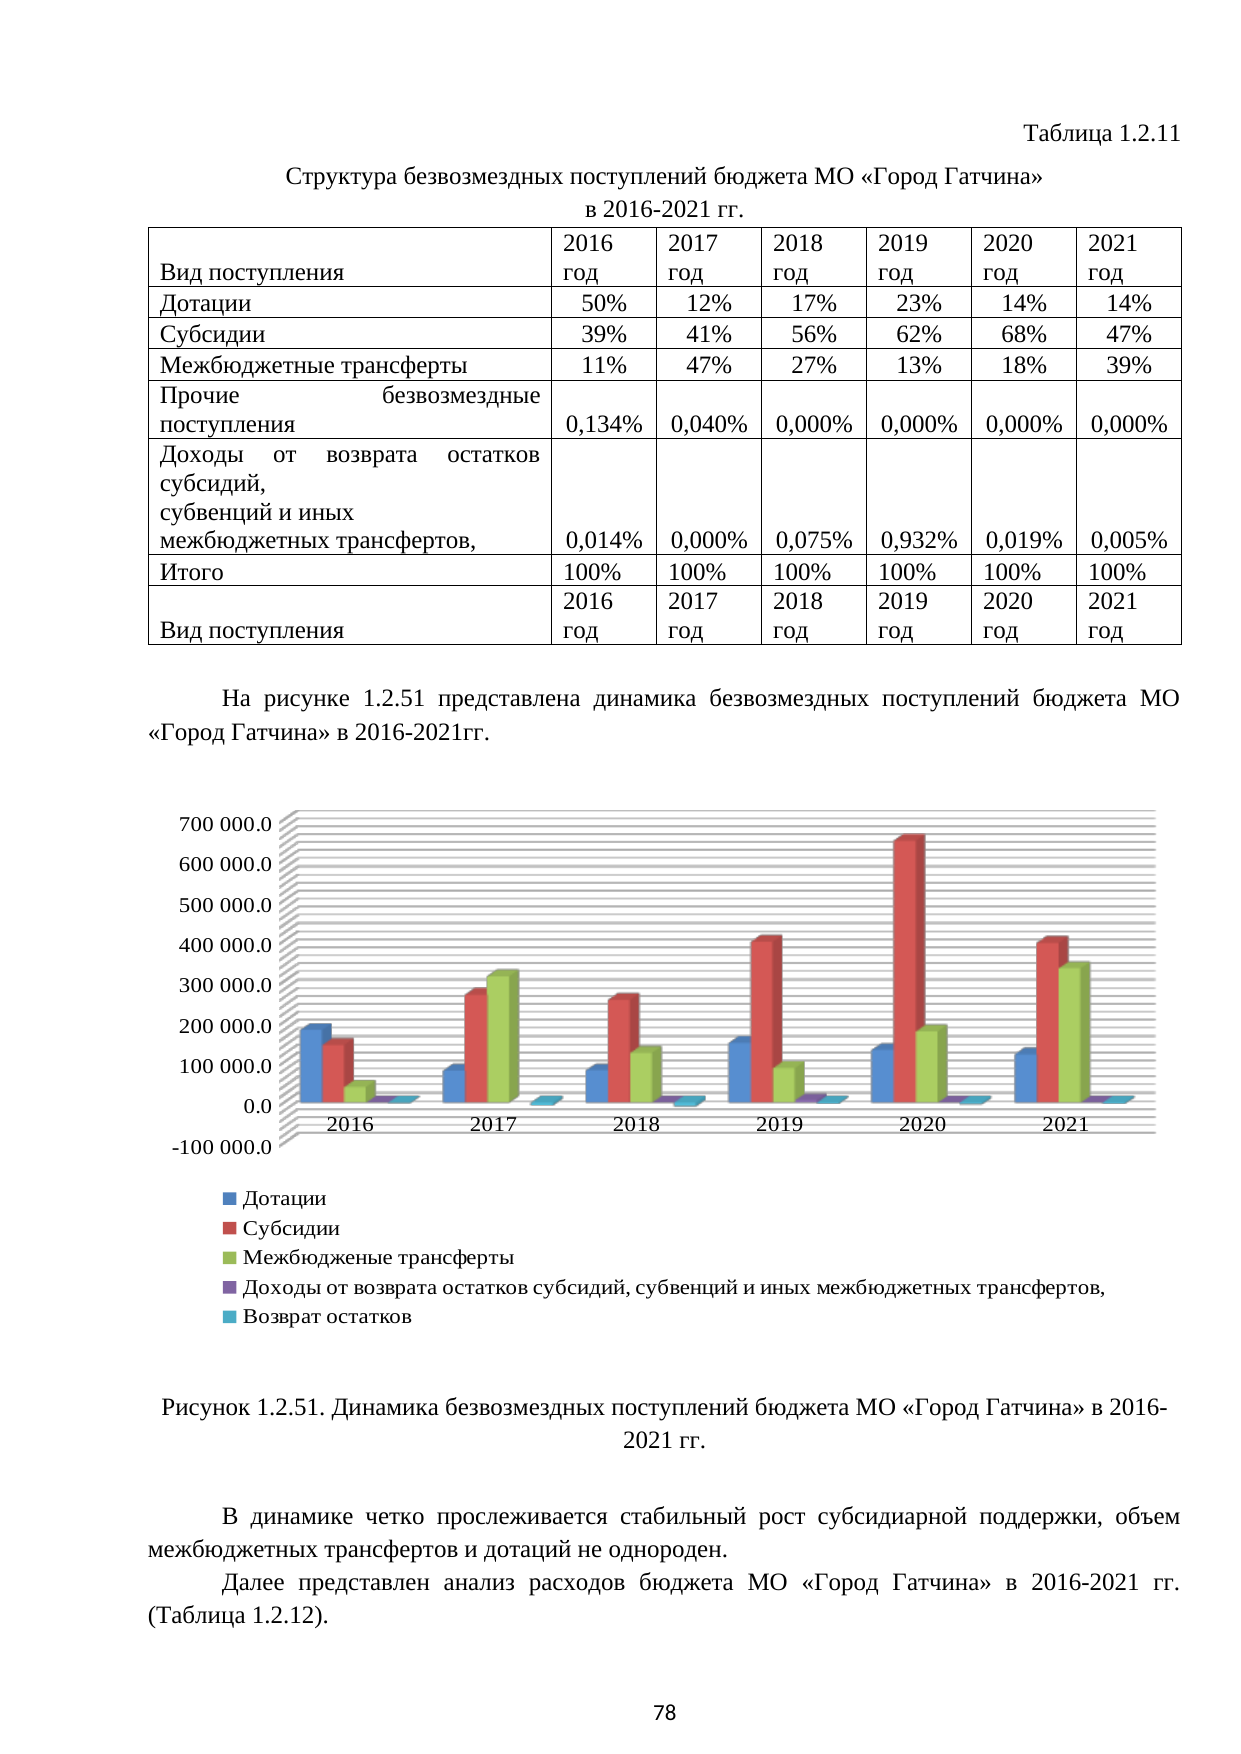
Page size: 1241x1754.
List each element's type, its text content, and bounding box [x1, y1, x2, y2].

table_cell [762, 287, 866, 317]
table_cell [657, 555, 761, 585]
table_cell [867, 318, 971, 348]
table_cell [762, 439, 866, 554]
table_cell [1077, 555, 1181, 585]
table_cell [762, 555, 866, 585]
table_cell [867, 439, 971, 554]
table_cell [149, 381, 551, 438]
text На рисунке 1.2.51 представлена динамика безвозмездных поступлений бюджета МО «Город Гатчина» в 2016-2021гг. [148, 683, 1181, 745]
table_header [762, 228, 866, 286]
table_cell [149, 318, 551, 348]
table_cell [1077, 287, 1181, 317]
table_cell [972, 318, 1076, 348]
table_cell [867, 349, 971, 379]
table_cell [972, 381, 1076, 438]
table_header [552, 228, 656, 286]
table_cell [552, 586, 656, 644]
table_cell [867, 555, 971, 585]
text в 2016-2021 гг. [148, 194, 1181, 223]
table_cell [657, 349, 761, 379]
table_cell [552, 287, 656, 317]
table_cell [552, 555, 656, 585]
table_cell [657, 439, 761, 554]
text Структура безвозмездных поступлений бюджета МО «Город Гатчина» [148, 161, 1181, 190]
text Таблица 1.2.11 [148, 118, 1181, 147]
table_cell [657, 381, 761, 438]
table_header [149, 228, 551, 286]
text В динамике четко прослеживается стабильный рост субсидиарной поддержки, объем межбюджетных трансфертов и дотаций не однороден. [148, 1501, 1181, 1563]
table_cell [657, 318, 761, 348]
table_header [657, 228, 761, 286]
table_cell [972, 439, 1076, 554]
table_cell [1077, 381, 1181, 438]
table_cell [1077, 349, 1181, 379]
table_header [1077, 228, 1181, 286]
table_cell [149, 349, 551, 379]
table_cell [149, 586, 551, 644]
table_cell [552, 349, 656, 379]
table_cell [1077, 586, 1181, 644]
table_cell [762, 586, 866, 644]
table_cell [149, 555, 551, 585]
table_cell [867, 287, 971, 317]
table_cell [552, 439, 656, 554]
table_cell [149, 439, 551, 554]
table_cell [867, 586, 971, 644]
text Далее представлен анализ расходов бюджета МО «Город Гатчина» в 2016-2021 гг. (Таблица 1.2.12). [148, 1567, 1181, 1629]
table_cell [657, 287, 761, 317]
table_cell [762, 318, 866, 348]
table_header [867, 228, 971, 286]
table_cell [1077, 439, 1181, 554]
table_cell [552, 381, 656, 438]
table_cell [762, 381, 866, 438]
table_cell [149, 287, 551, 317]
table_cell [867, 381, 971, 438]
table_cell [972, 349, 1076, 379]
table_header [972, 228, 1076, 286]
text Рисунок 1.2.51. Динамика безвозмездных поступлений бюджета МО «Город Гатчина» в 2016-2021 гг. [148, 1392, 1181, 1453]
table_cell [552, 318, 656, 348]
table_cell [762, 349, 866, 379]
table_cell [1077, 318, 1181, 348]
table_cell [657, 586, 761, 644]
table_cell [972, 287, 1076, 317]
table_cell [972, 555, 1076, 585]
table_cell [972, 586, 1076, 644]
